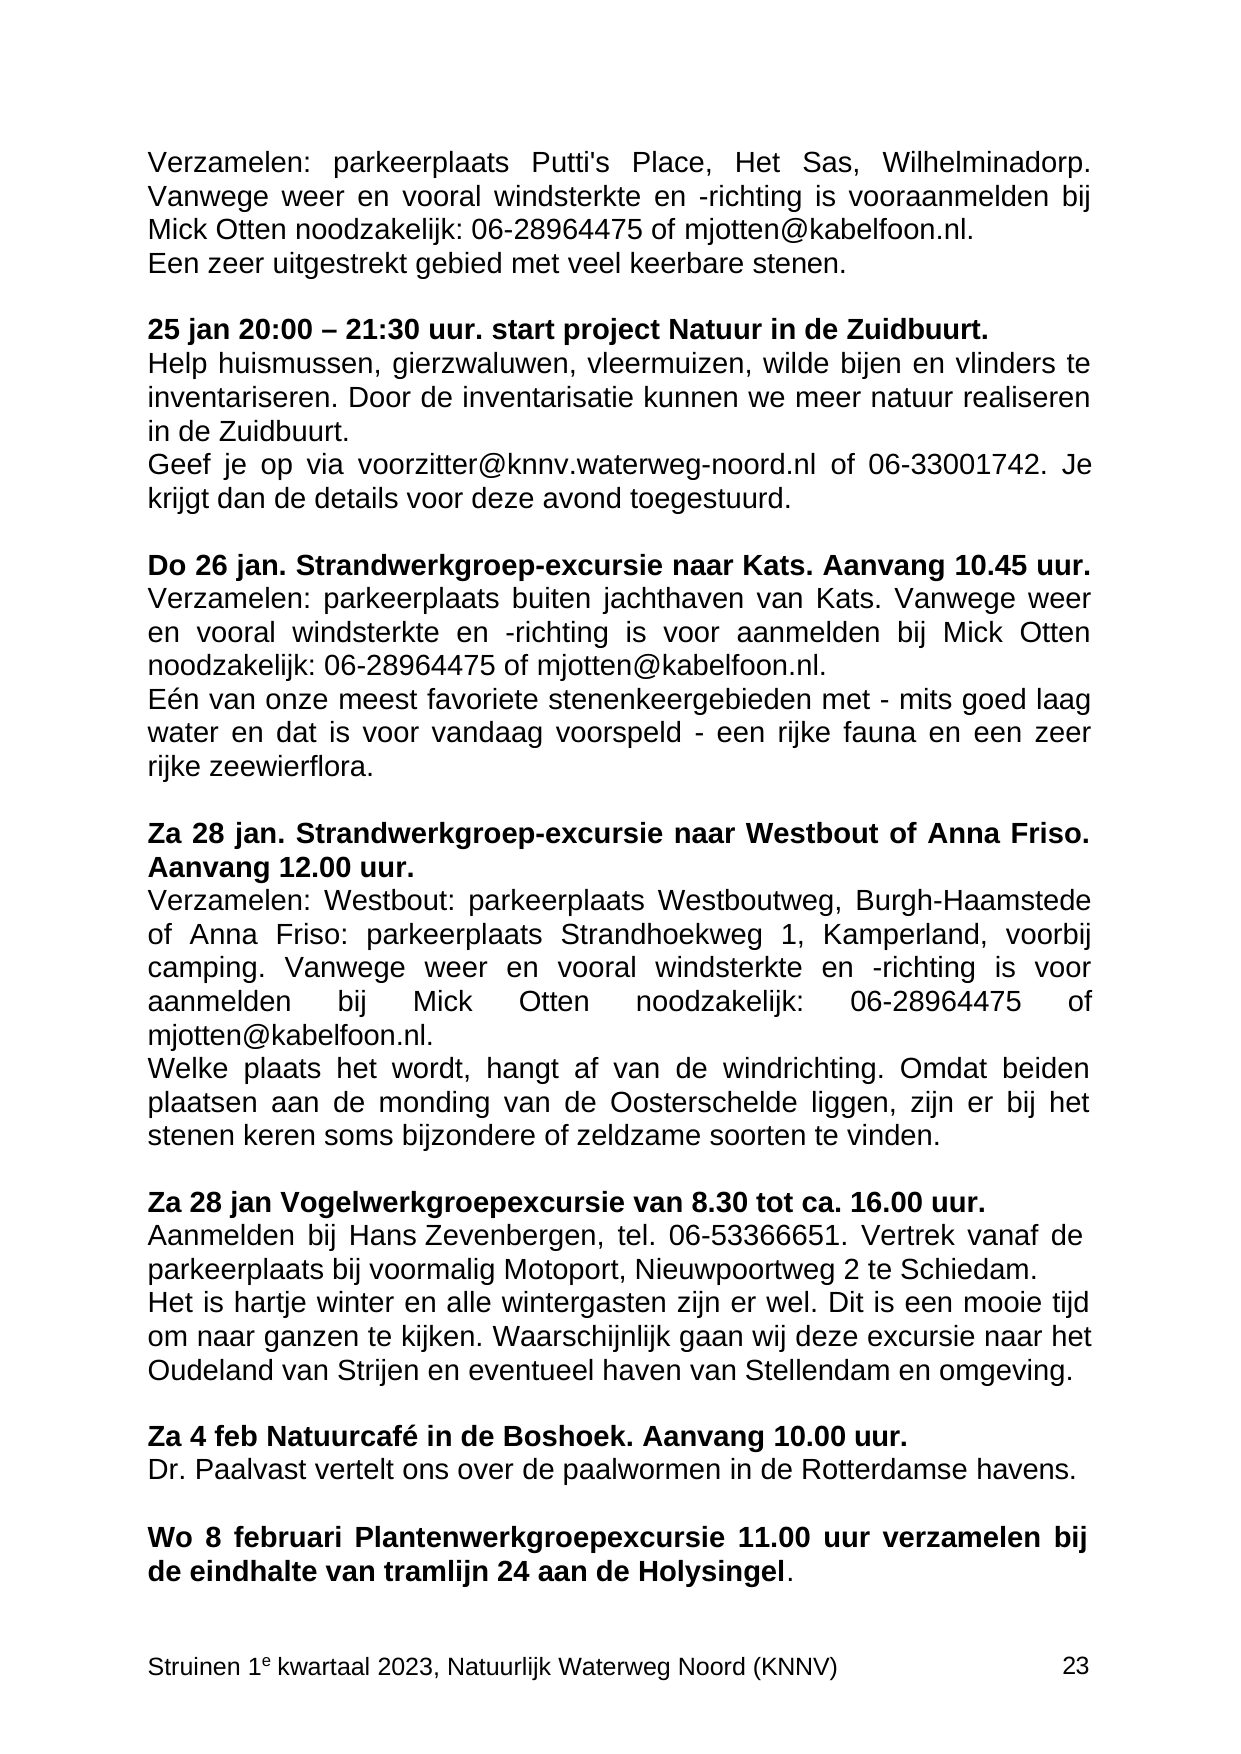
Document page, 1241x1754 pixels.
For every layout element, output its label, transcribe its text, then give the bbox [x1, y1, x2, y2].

text Welke plaats het wordt, hangt af van de windrichting. Omdat beiden plaatsen aan de monding van de Oosterschelde liggen, zijn er bij het stenen keren soms bijzondere of zeldzame soorten te vinden. [147, 1051, 1092, 1152]
text Za 28 jan. Strandwerkgroep-excursie naar Westbout of Anna Friso. Aanvang 12.00 uur. [147, 816, 1092, 883]
text Help huismussen, gierzwaluwen, vleermuizen, wilde bijen en vlinders te inventariseren. Door de inventarisatie kunnen we meer natuur realiseren in de Zuidbuurt. [147, 347, 1092, 447]
text Wo 8 februari Plantenwerkgroepexcursie 11.00 uur verzamelen bij de eindhalte van tramlijn 24 aan de Holysingel. [147, 1520, 1119, 1587]
text 25 jan 20:00 – 21:30 uur. start project Natuur in de Zuidbuurt. [147, 313, 1171, 347]
text Dr. Paalvast vertelt ons over de paalwormen in de Rotterdamse havens. [147, 1453, 1171, 1486]
text Verzamelen: Westbout: parkeerplaats Westboutweg, Burgh-Haamstede of Anna Friso: parkeerplaats Strandhoekweg 1, Kamperland, voorbij camping. Vanwege weer en vooral windsterkte en -richting is voor aanmelden bij Mick Otten noodzakelijk: 06-28964475 of mjotten@kabelfoon.nl. [147, 883, 1093, 1051]
text Verzamelen: parkeerplaats Putti's Place, Het Sas, Wilhelminadorp. Vanwege weer en vooral windsterkte en -richting is vooraanmelden bij Mick Otten noodzakelijk: 06-28964475 of mjotten@kabelfoon.nl. [147, 145, 1093, 246]
text Za 28 jan Vogelwerkgroepexcursie van 8.30 tot ca. 16.00 uur. Aanmelden bij Hans Zevenbergen, tel. 06-53366651. Vertrek vanaf de parkeerplaats bij voormalig Motoport, Nieuwpoortweg 2 te Schiedam. [147, 1185, 1119, 1286]
text Het is hartje winter en alle wintergasten zijn er wel. Dit is een mooie tijd om naar ganzen te kijken. Waarschijnlijk gaan wij deze excursie naar het Oudeland van Strijen en eventueel haven van Stellendam en omgeving. [147, 1286, 1092, 1386]
text Za 4 feb Natuurcafé in de Boshoek. Aanvang 10.00 uur. [147, 1419, 1171, 1453]
text Do 26 jan. Strandwerkgroep-excursie naar Kats. Aanvang 10.45 uur. Verzamelen: parkeerplaats buiten jachthaven van Kats. Vanwege weer en vooral windsterkte en -richting is voor aanmelden bij Mick Otten noodzakelijk: 06-28964475 of mjotten@kabelfoon.nl. [147, 548, 1092, 682]
text Eén van onze meest favoriete stenenkeergebieden met - mits goed laag water en dat is voor vandaag voorspeld - een rijke fauna en een zeer rijke zeewierflora. [147, 682, 1093, 783]
text Geef je op via voorzitter@knnv.waterweg-noord.nl of 06-33001742. Je krijgt dan de details voor deze avond toegestuurd. [147, 447, 1093, 514]
text Een zeer uitgestrekt gebied met veel keerbare stenen. [147, 246, 1171, 279]
